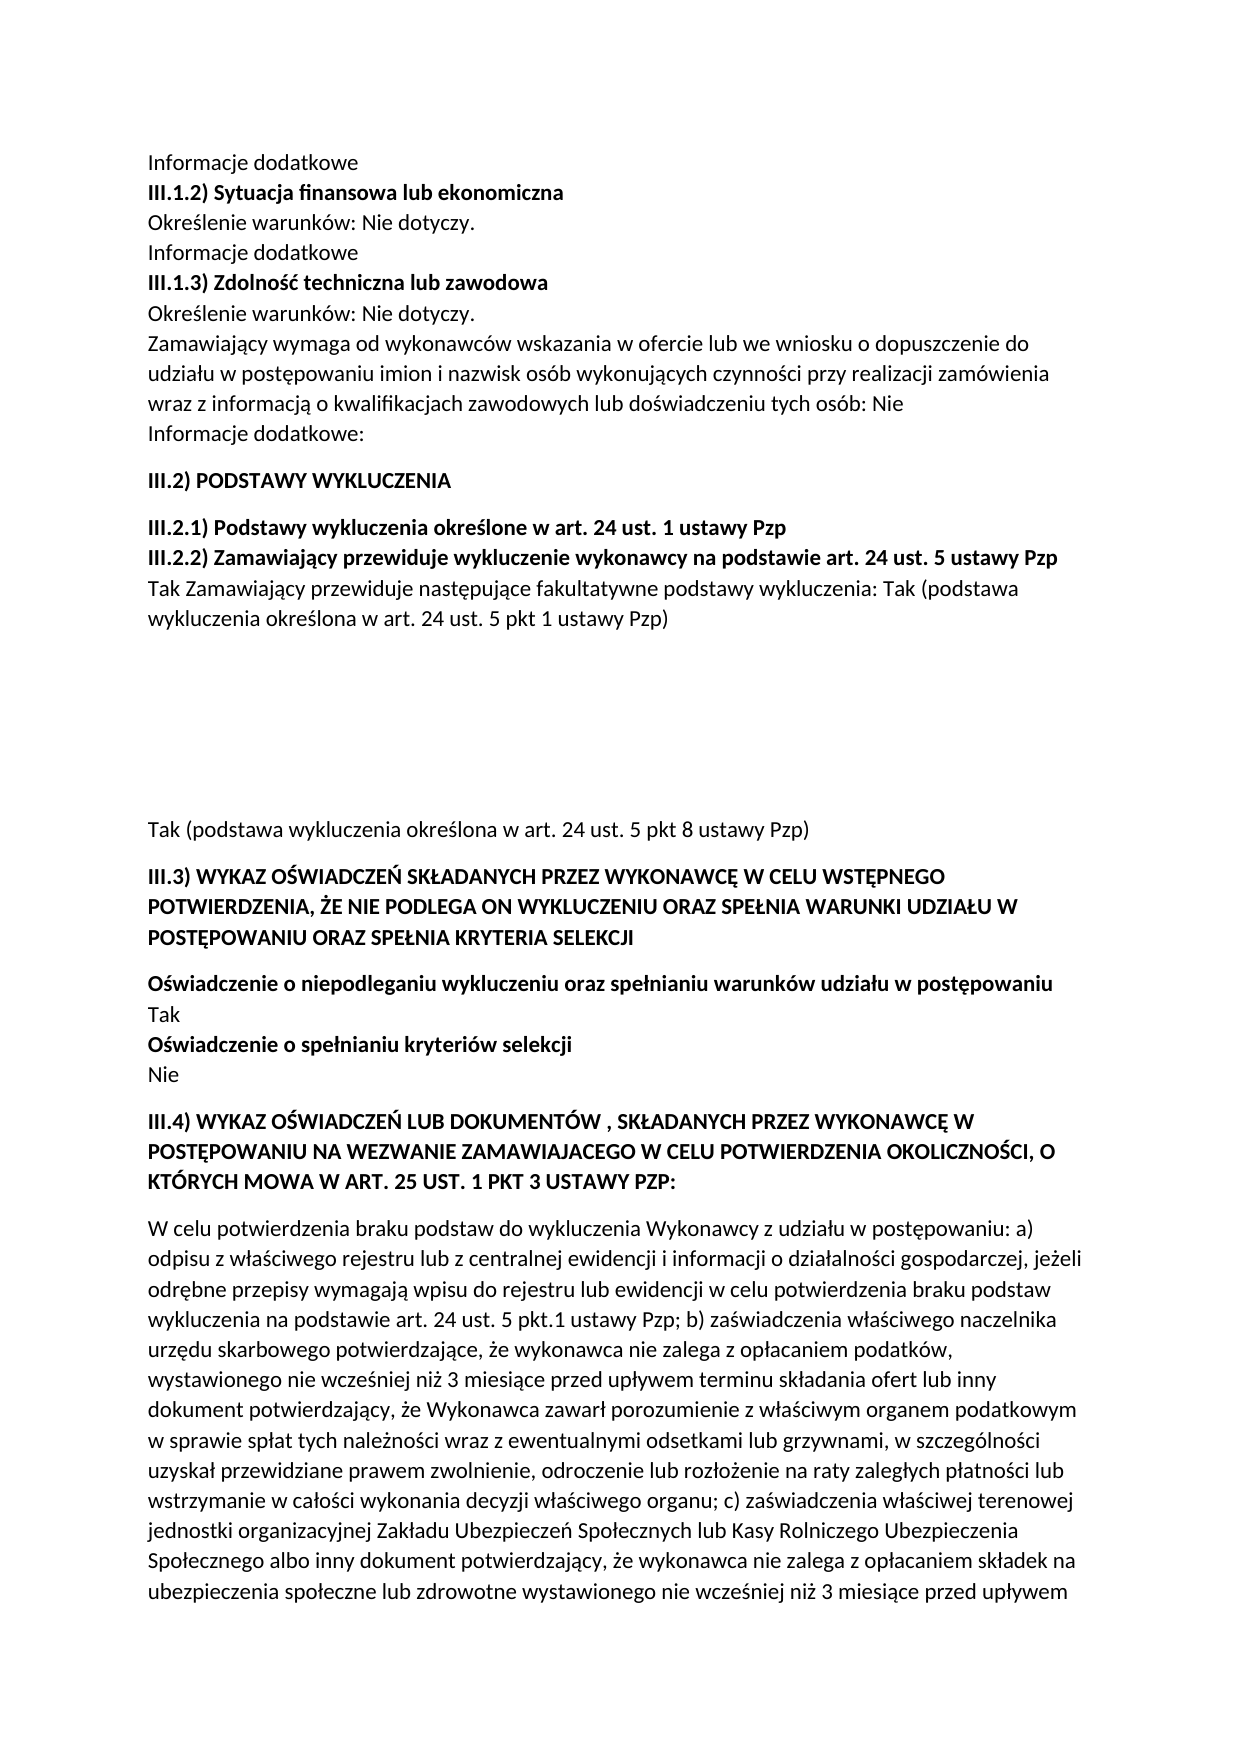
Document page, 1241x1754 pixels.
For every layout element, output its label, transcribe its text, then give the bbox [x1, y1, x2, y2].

text III.3) WYKAZ OŚWIADCZEŃ SKŁADANYCH PRZEZ WYKONAWCĘ W CELU WSTĘPNEGO POTWIERDZENIA, ŻE NIE PODLEGA ON WYKLUCZENIU ORAZ SPEŁNIA WARUNKI UDZIAŁU W POSTĘPOWANIU ORAZ SPEŁNIA KRYTERIA SELEKCJI [148, 862, 1093, 951]
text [148, 1214, 1093, 1605]
text III.2.1) Podstawy wykluczenia określone w art. 24 ust. 1 ustawy Pzp III.2.2) Zamawiający przewiduje wykluczenie wykonawcy na podstawie art. 24 ust. 5 ustawy Pzp Tak Zamawiający przewiduje następujące fakultatywne podstawy wykluczenia: Tak (podstawa wykluczenia określona w art. 24 ust. 5 pkt 1 ustawy Pzp) Tak (podstawa wykluczenia określona w art. 24 ust. 5 pkt 8 ustawy Pzp) [148, 513, 1093, 843]
text III.2) PODSTAWY WYKLUCZENIA [148, 466, 1093, 494]
text III.4) WYKAZ OŚWIADCZEŃ LUB DOKUMENTÓW , SKŁADANYCH PRZEZ WYKONAWCĘ W POSTĘPOWANIU NA WEZWANIE ZAMAWIAJACEGO W CELU POTWIERDZENIA OKOLICZNOŚCI, O KTÓRYCH MOWA W ART. 25 UST. 1 PKT 3 USTAWY PZP: [148, 1107, 1093, 1195]
text Oświadczenie o niepodleganiu wykluczeniu oraz spełnianiu warunków udziału w postępowaniu Tak Oświadczenie o spełnianiu kryteriów selekcji Nie [148, 969, 1093, 1088]
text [148, 148, 1093, 447]
